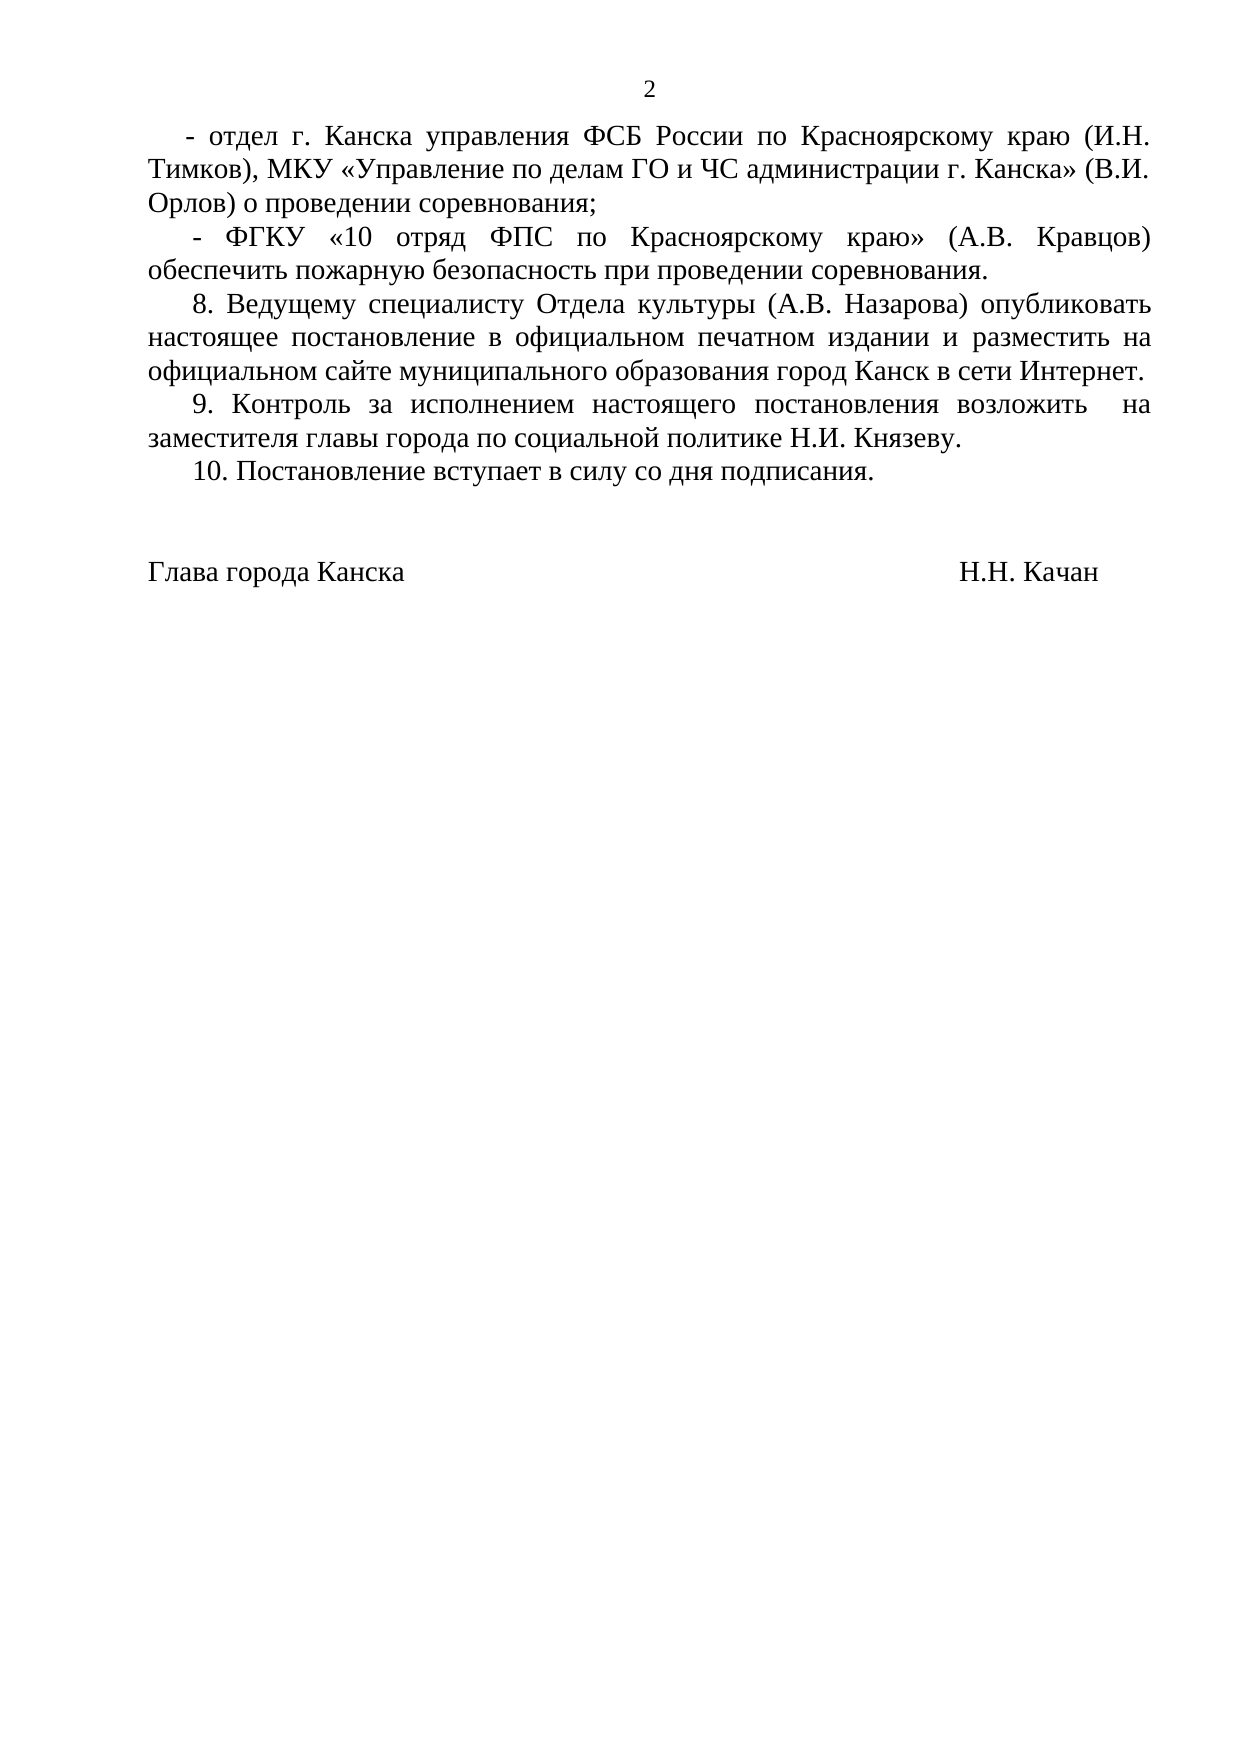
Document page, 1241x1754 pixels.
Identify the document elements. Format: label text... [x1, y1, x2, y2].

list - ФГКУ «10 отряд ФПС по Красноярскому краю» (А.В. Кравцов) обеспечить пожарную безопасность при проведении соревнования. [148, 219, 1152, 286]
list 8. Ведущему специалисту Отдела культуры (А.В. Назарова) опубликовать настоящее постановление в официальном печатном издании и разместить на официальном сайте муниципального образования город Канск в сети Интернет. [148, 286, 1152, 386]
list 9. Контроль за исполнением настоящего постановления возложить на заместителя главы города по социальной политике Н.И. Князеву. [148, 386, 1152, 453]
list 10. Постановление вступает в силу со дня подписания. [148, 453, 1152, 487]
text Глава города Канска Н.Н. Качан [148, 554, 1152, 588]
text - отдел г. Канска управления ФСБ России по Красноярскому краю (И.Н. Тимков), МКУ «Управление по делам ГО и ЧС администрации г. Канска» (В.И. Орлов) о проведении соревнования; [148, 118, 1152, 219]
